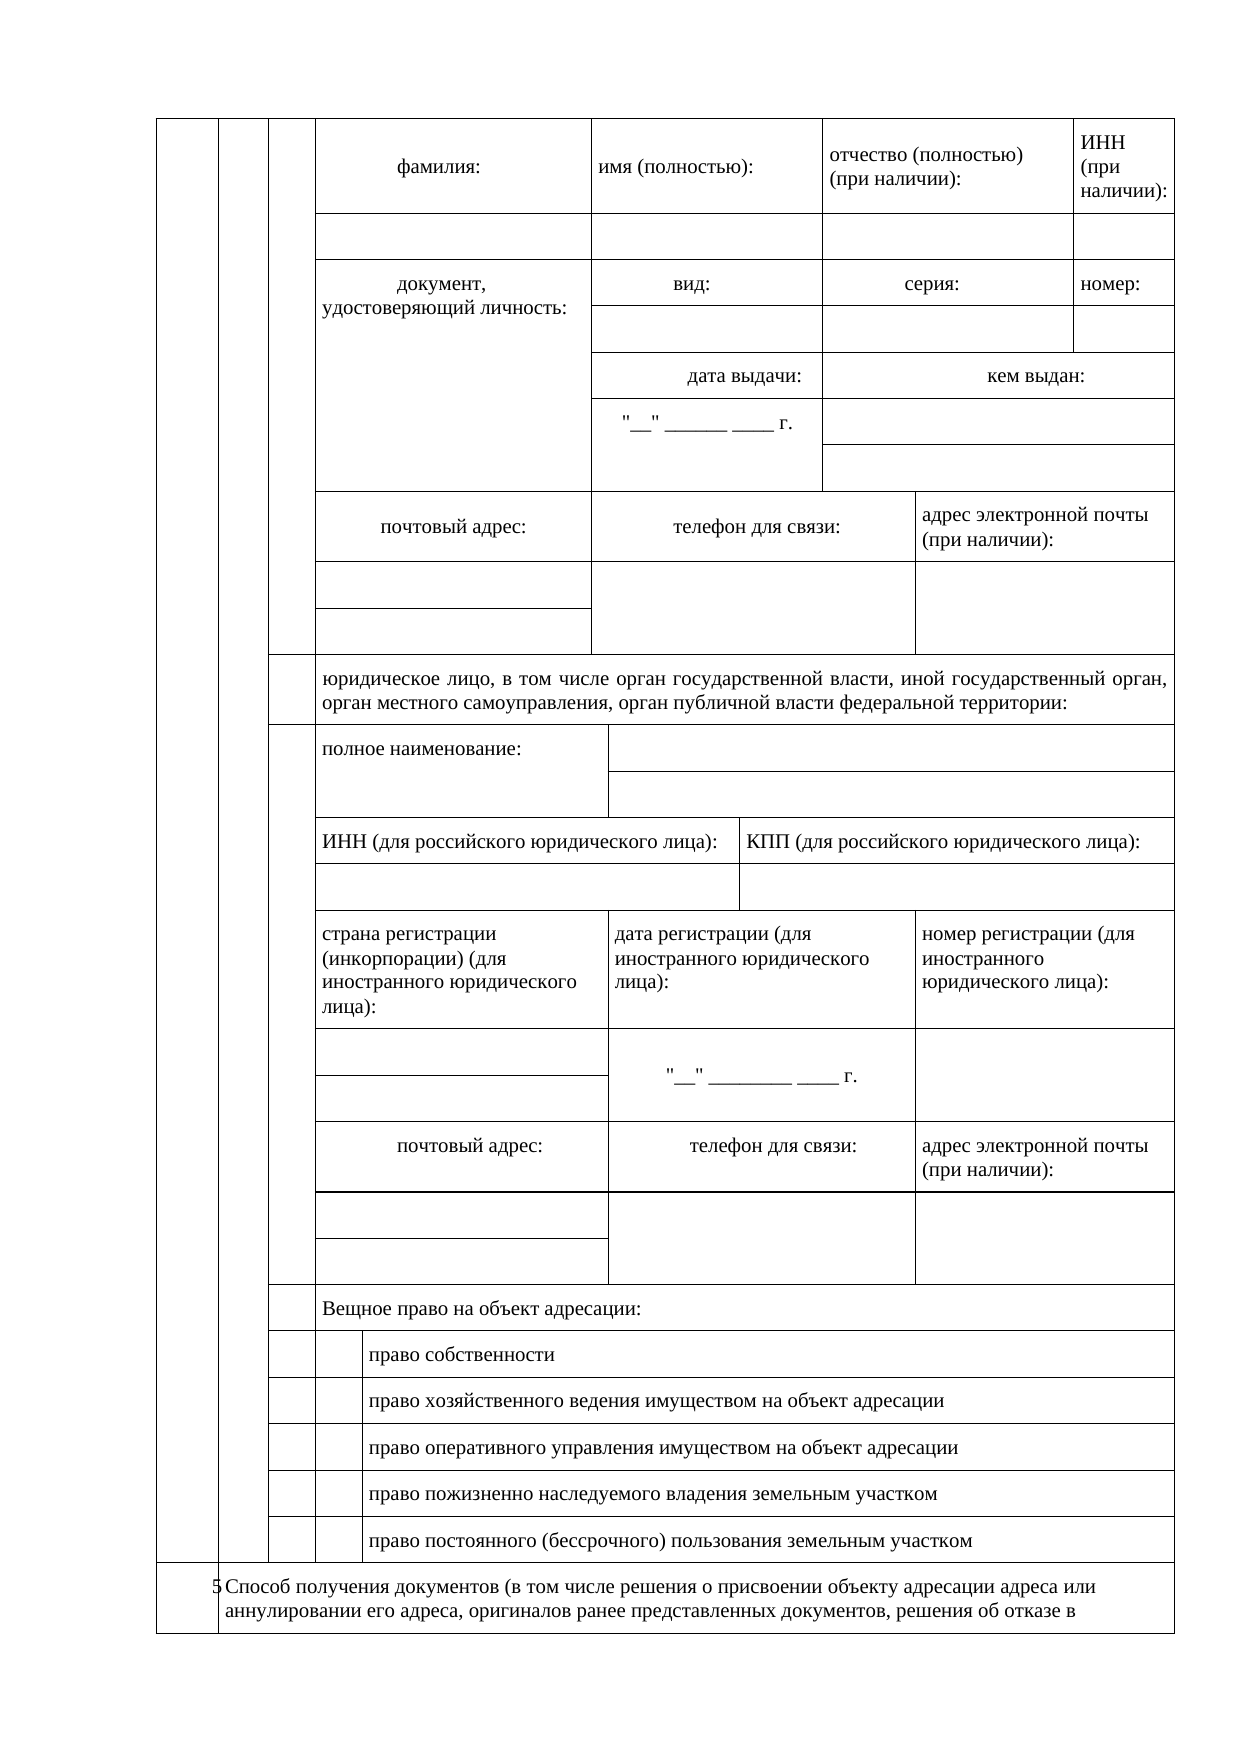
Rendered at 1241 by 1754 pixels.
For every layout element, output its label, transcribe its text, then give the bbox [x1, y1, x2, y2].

table_cell [316, 1331, 362, 1377]
table_cell [1074, 214, 1174, 259]
table_cell "__" ______ ____ г. [592, 399, 822, 491]
table_cell дата выдачи: [592, 353, 822, 398]
table_cell ИНН (при наличии): [1074, 119, 1174, 213]
table_cell имя (полностью): [592, 119, 822, 213]
table_cell право хозяйственного ведения имуществом на объект адресации [363, 1378, 1174, 1423]
table_cell [269, 1424, 315, 1469]
table_cell [316, 1517, 362, 1562]
table_cell [592, 306, 822, 352]
table_cell [316, 1193, 608, 1238]
table_cell [609, 725, 1174, 771]
table_cell адрес электронной почты (при наличии): [916, 1122, 1174, 1191]
table_cell страна регистрации (инкорпорации) (для иностранного юридического лица): [316, 911, 608, 1028]
table_cell [269, 1471, 315, 1516]
table_cell [316, 1076, 608, 1121]
table_cell [269, 655, 315, 724]
table_cell [609, 772, 1174, 817]
table_cell [740, 864, 1174, 910]
table_cell [823, 214, 1073, 259]
table_cell [592, 214, 822, 259]
table_cell [269, 1517, 315, 1562]
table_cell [219, 1563, 1174, 1633]
table_cell право постоянного (бессрочного) пользования земельным участком [363, 1517, 1174, 1562]
table_cell вид: [592, 260, 822, 305]
table_cell [1074, 306, 1174, 352]
table_cell [316, 1471, 362, 1516]
table_cell [269, 119, 315, 654]
table_cell [219, 119, 268, 1562]
table_cell 5 5 [157, 1563, 218, 1633]
table_cell [916, 1193, 1174, 1284]
table_cell отчество (полностью) (при наличии): [823, 119, 1073, 213]
table_cell [316, 1239, 608, 1284]
table_cell юридическое лицо, в том числе орган государственной власти, иной государственный орган, орган местного самоуправления, орган публичной власти федеральной территории: [316, 655, 1174, 724]
table_cell [823, 445, 1174, 491]
table_cell право пожизненно наследуемого владения земельным участком [363, 1471, 1174, 1516]
table_cell номер: [1074, 260, 1174, 305]
table_cell [316, 1378, 362, 1423]
table_cell почтовый адрес: [316, 1122, 608, 1191]
table_cell номер регистрации (для иностранного юридического лица): [916, 911, 1174, 1028]
table_cell [316, 609, 591, 654]
table_cell [916, 1029, 1174, 1121]
table_cell [316, 1029, 608, 1074]
table_cell КПП (для российского юридического лица): [740, 818, 1174, 863]
table_cell [269, 1285, 315, 1330]
table_cell Вещное право на объект адресации: [316, 1285, 1174, 1330]
table_cell кем выдан: [823, 353, 1174, 398]
table_cell документ, удостоверяющий личность: [316, 260, 591, 491]
table_cell почтовый адрес: [316, 492, 591, 561]
table_cell ИНН (для российского юридического лица): [316, 818, 739, 863]
table_cell телефон для связи: [592, 492, 915, 561]
table_cell [316, 214, 591, 259]
table_cell серия: [823, 260, 1073, 305]
table_cell [269, 725, 315, 1284]
table_cell "__" ________ ____ г. [609, 1029, 915, 1121]
table_cell дата регистрации (для иностранного юридического лица): [609, 911, 915, 1028]
table_cell [269, 1378, 315, 1423]
table_cell адрес электронной почты (при наличии): [916, 492, 1174, 561]
table_cell [609, 1193, 915, 1284]
table_cell право собственности [363, 1331, 1174, 1377]
table_cell фамилия: [316, 119, 591, 213]
table_cell [316, 562, 591, 607]
table_cell [823, 306, 1073, 352]
table_cell [269, 1331, 315, 1377]
table_cell [823, 399, 1174, 444]
table_cell полное наименование: [316, 725, 608, 817]
table_cell [316, 864, 739, 910]
table_cell [316, 1424, 362, 1469]
table_cell право оперативного управления имуществом на объект адресации [363, 1424, 1174, 1469]
table_cell телефон для связи: [609, 1122, 915, 1191]
table_cell [592, 562, 915, 654]
table_cell [916, 562, 1174, 654]
